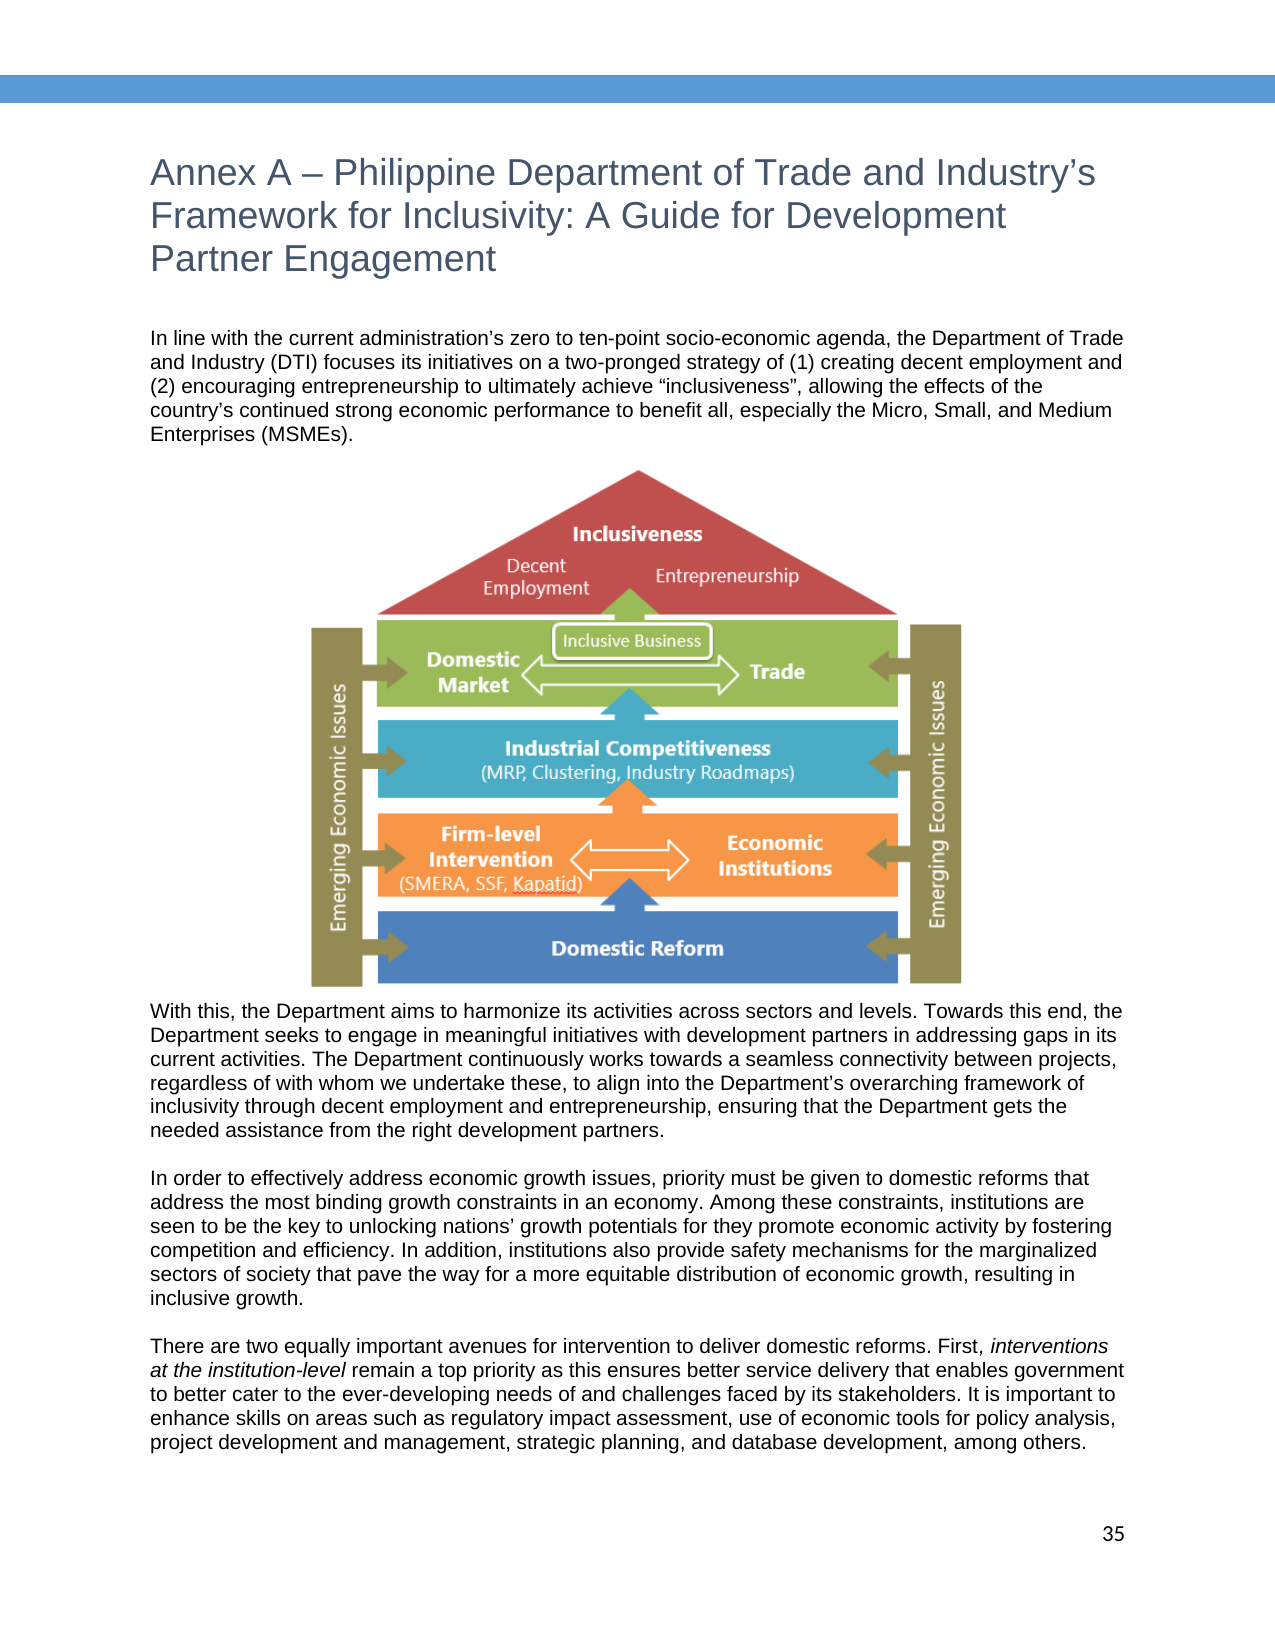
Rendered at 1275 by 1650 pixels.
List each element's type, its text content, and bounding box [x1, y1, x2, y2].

subtitle Annex A – Philippine Department of Trade and Industry’s Framework for Inclusivity: A Guide for Development Partner Engagement [150, 150, 1125, 279]
picture [296, 470, 979, 999]
text With this, the Department aims to harmonize its activities across sectors and levels. Towards this end, the Department seeks to engage in meaningful initiatives with development partners in addressing gaps in its current activities. The Department continuously works towards a seamless connectivity between projects, regardless of with whom we undertake these, to align into the Department’s overarching framework of inclusivity through decent employment and entrepreneurship, ensuring that the Department gets the needed assistance from the right development partners. [150, 998, 1125, 1142]
text In line with the current administration’s zero to ten-point socio-economic agenda, the Department of Trade and Industry (DTI) focuses its initiatives on a two-pronged strategy of (1) creating decent employment and (2) encouraging entrepreneurship to ultimately achieve “inclusiveness”, allowing the effects of the country’s continued strong economic performance to benefit all, especially the Micro, Small, and Medium Enterprises (MSMEs). [150, 326, 1125, 446]
text In order to effectively address economic growth issues, priority must be given to domestic reforms that address the most binding growth constraints in an economy. Among these constraints, institutions are seen to be the key to unlocking nations’ growth potentials for they promote economic activity by fostering competition and efficiency. In addition, institutions also provide safety mechanisms for the marginalized sectors of society that pave the way for a more equitable distribution of economic growth, resulting in inclusive growth. [150, 1166, 1125, 1310]
text There are two equally important avenues for intervention to deliver domestic reforms. First, interventions at the institution-level remain a top priority as this ensures better service delivery that enables government to better cater to the ever-developing needs of and challenges faced by its stakeholders. It is important to enhance skills on areas such as regulatory impact assessment, use of economic tools for policy analysis, project development and management, strategic planning, and database development, among others. [150, 1334, 1125, 1454]
